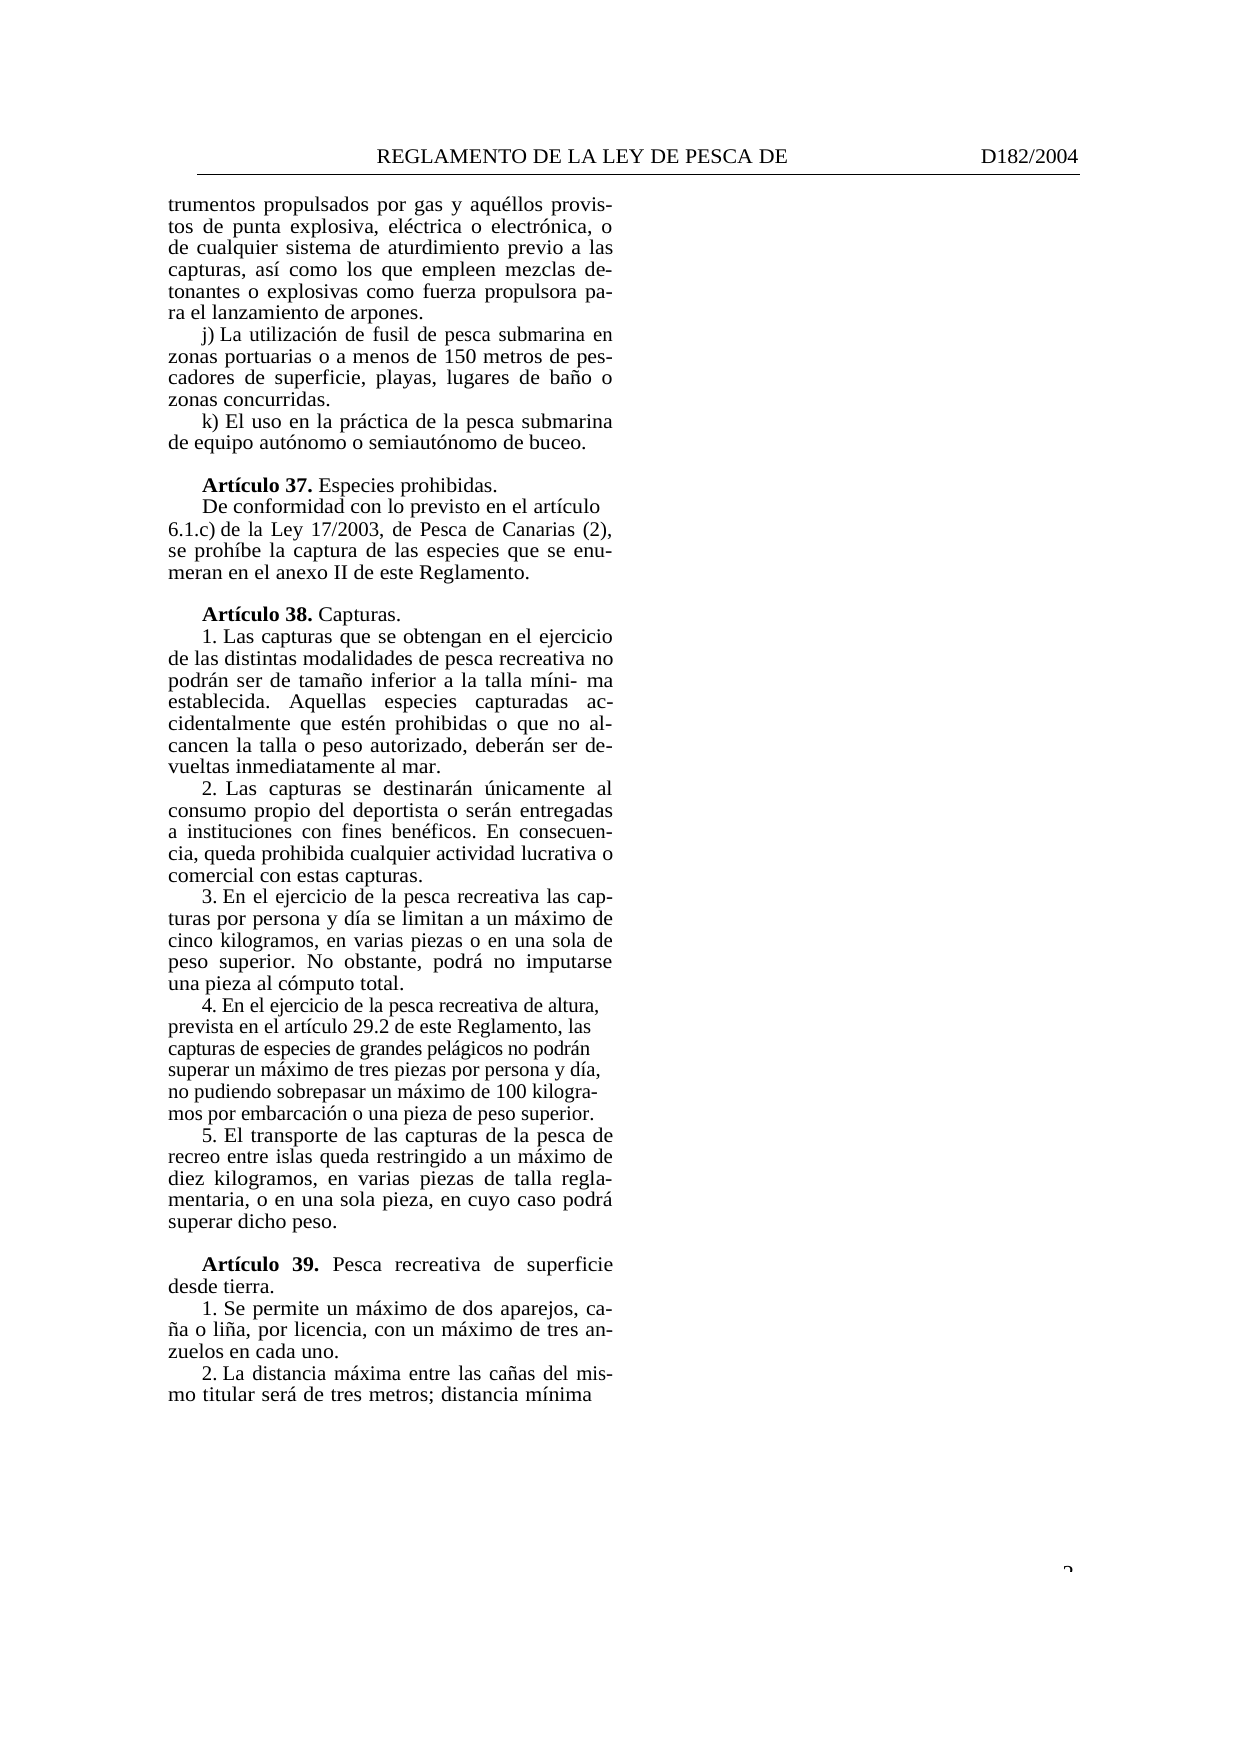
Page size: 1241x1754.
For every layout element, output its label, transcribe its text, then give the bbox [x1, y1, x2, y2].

list El transporte de las capturas de la pesca de recreo entre islas queda restringido a un máximo de diez kilogramos, en varias piezas de talla regla- mentaria, o en una sola pieza, en cuyo caso podrá superar dicho peso. [168, 1125, 613, 1233]
list Se permite un máximo de dos aparejos, ca- ña o liña, por licencia, con un máximo de tres an- zuelos en cada uno. [168, 1298, 613, 1363]
list de la Ley 17/2003, de Pesca de Canarias (2), se prohíbe la captura de las especies que se enu- meran en el anexo II de este Reglamento. [168, 519, 613, 584]
text De conformidad con lo previsto en el artículo [202, 497, 625, 518]
text Artículo 38. Capturas. [202, 603, 625, 626]
list En el ejercicio de la pesca recreativa de altura, prevista en el artículo 29.2 de este Reglamento, las capturas de especies de grandes pelágicos no podrán superar un máximo de tres piezas por persona y día, no pudiendo sobrepasar un máximo de 100 kilogra- mos por embarcación o una pieza de peso superior. [168, 995, 613, 1125]
text Artículo 37. Especies prohibidas. [202, 474, 625, 497]
list Las capturas que se obtengan en el ejercicio de las distintas modalidades de pesca recreativa no podrán ser de tamaño inferior a la talla míni- ma establecida. Aquellas especies capturadas ac- cidentalmente que estén prohibidas o que no al- cancen la talla o peso autorizado, deberán ser de- vueltas inmediatamente al mar. [168, 627, 613, 778]
text trumentos propulsados por gas y aquéllos provis- tos de punta explosiva, eléctrica o electrónica, o de cualquier sistema de aturdimiento previo a las capturas, así como los que empleen mezclas de- tonantes o explosivas como fuerza propulsora pa- ra el lanzamiento de arpones. [168, 194, 613, 324]
text Artículo 39. Pesca recreativa de superficie desde tierra. [168, 1254, 613, 1298]
list Las capturas se destinarán únicamente al consumo propio del deportista o serán entregadas a instituciones con fines benéficos. En consecuen- cia, queda prohibida cualquier actividad lucrativa o comercial con estas capturas. [168, 778, 613, 887]
list En el ejercicio de la pesca recreativa las cap- turas por persona y día se limitan a un máximo de cinco kilogramos, en varias piezas o en una sola de peso superior. No obstante, podrá no imputarse una pieza al cómputo total. [168, 887, 613, 995]
list La distancia máxima entre las cañas del mis- mo titular será de tres metros; distancia mínima [168, 1363, 613, 1406]
list La utilización de fusil de pesca submarina en zonas portuarias o a menos de 150 metros de pes- cadores de superficie, playas, lugares de baño o zonas concurridas. [168, 324, 613, 411]
list El uso en la práctica de la pesca submarina de equipo autónomo o semiautónomo de buceo. [168, 411, 613, 454]
